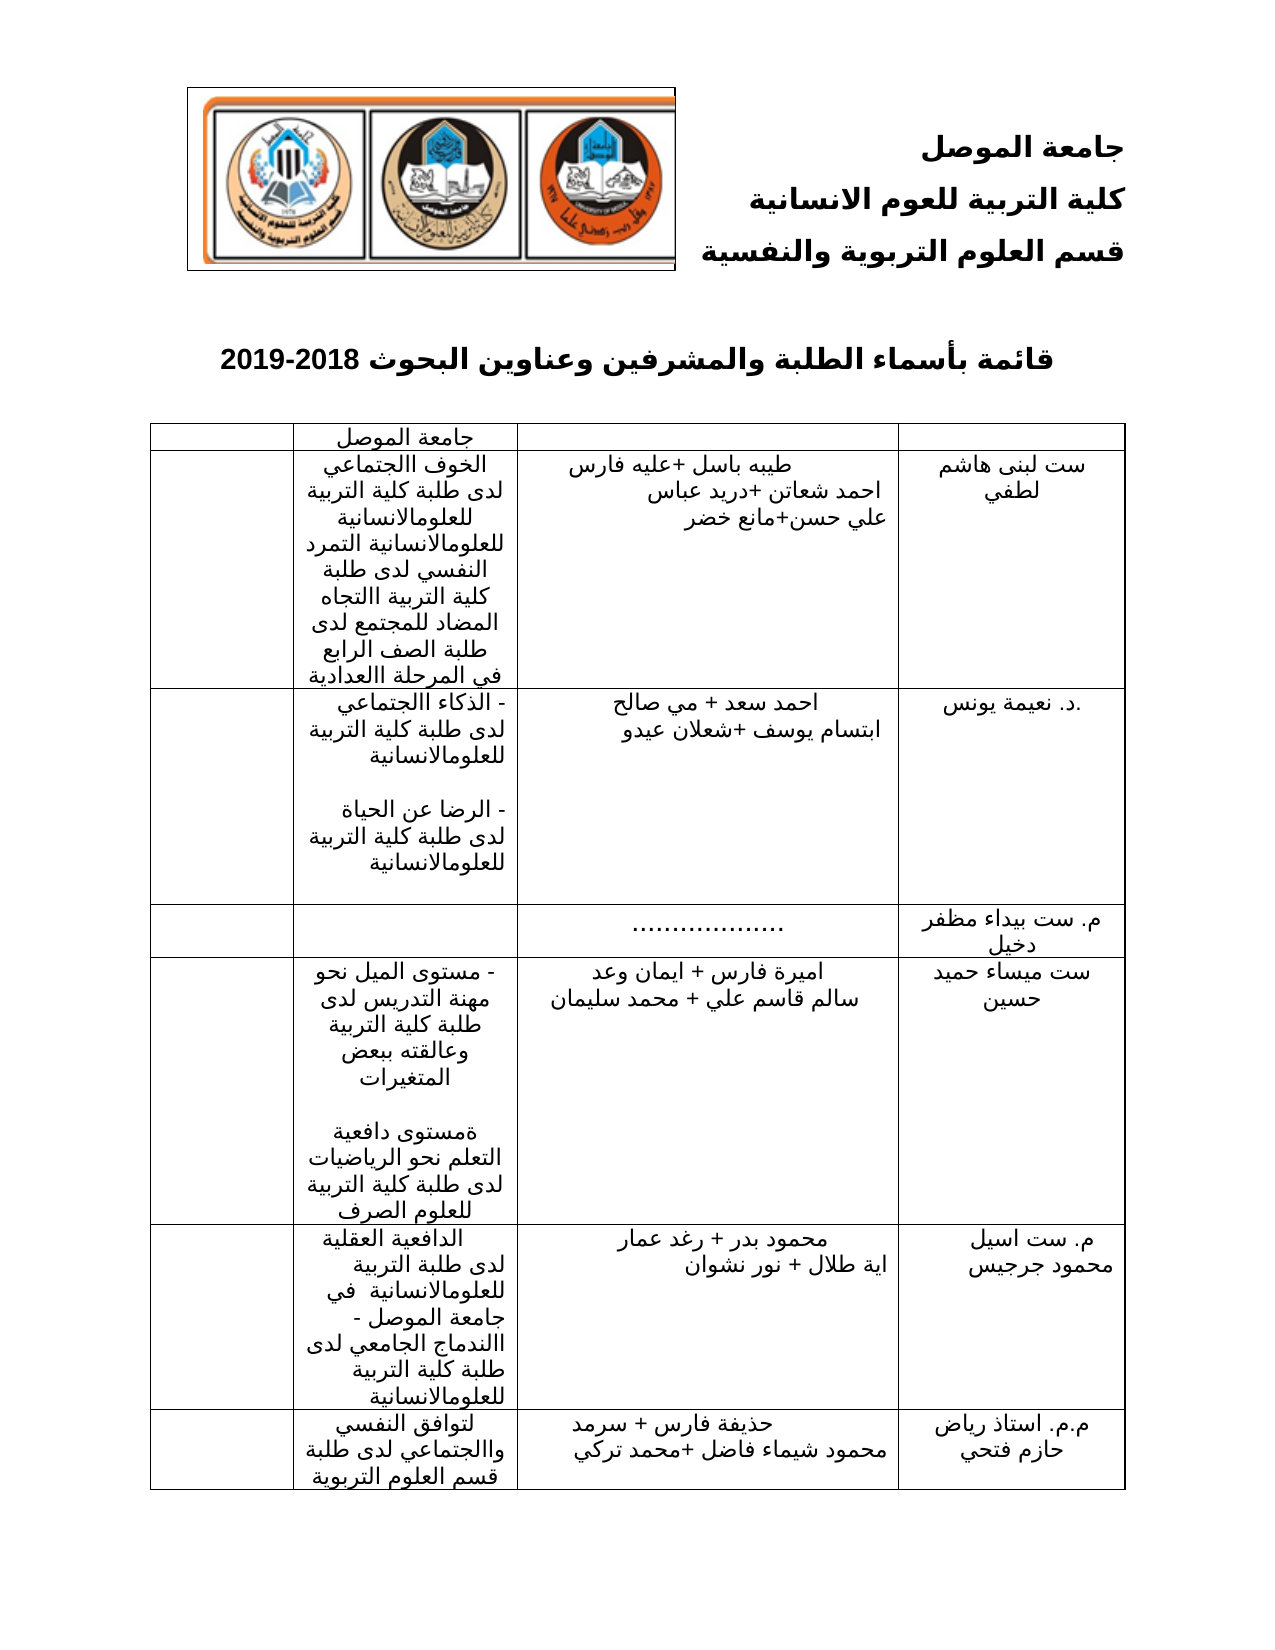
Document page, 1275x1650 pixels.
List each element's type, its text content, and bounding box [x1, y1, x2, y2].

table_cell [151, 451, 293, 688]
table_cell الخوف االجتماعي لدى طلبة كلية التربية للعلومالانسانية للعلومالانسانية التمرد النفسي لدى طلبة كلية التربية االتجاه المضاد للمجتمع لدى طلبة الصف الرابع في المرحلة االعدادية [294, 451, 517, 688]
table_cell طيبه باسل +عليه فارس احمد شعاتن +دريد عباس علي حسن+مانع خضر [518, 451, 898, 688]
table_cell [899, 424, 1124, 450]
table_cell ست لبنى هاشم لطفي [899, 451, 1124, 688]
table_cell [151, 958, 293, 1223]
table_cell [294, 905, 517, 957]
table_cell م. ست بيداء مظفر دخيل [899, 905, 1124, 957]
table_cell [899, 1410, 1124, 1489]
table_cell اميرة فارس + ايمان وعد سالم قاسم علي + محمد سليمان [518, 958, 898, 1223]
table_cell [518, 1410, 898, 1489]
table_cell - مستوى الميل نحو مهنة التدريس لدى طلبة كلية التربية وعالقته ببعض المتغيرات ةمستوى دافعية التعلم نحو الرياضيات لدى طلبة كلية التربية للعلوم الصرف [294, 958, 517, 1223]
table_cell احمد سعد + مي صالح ابتسام يوسف +شعلان عيدو [518, 689, 898, 903]
table_cell [151, 424, 293, 450]
table_cell .د. نعيمة يونس [899, 689, 1124, 903]
table_cell [151, 905, 293, 957]
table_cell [294, 424, 517, 450]
table_cell [151, 1410, 293, 1489]
table_cell [151, 1225, 293, 1409]
table_cell الدافعية العقلية لدى طلبة التربية للعلومالانسانية في جامعة الموصل -االندماج الجامعي لدى طلبة كلية التربية للعلومالانسانية [294, 1225, 517, 1409]
table_cell م. ست اسيل محمود جرجيس [899, 1225, 1124, 1409]
table_cell محمود بدر + رغد عمار اية طلال + نور نشوان [518, 1225, 898, 1409]
table_cell ست ميساء حميد حسين [899, 958, 1124, 1223]
table_cell [151, 689, 293, 903]
table_cell ................... [518, 905, 898, 957]
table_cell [294, 1410, 517, 1489]
table_cell - الذكاء االجتماعي لدى طلبة كلية التربية للعلومالانسانية - الرضا عن الحياة لدى طلبة كلية التربية للعلومالانسانية [294, 689, 517, 903]
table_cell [518, 424, 898, 450]
